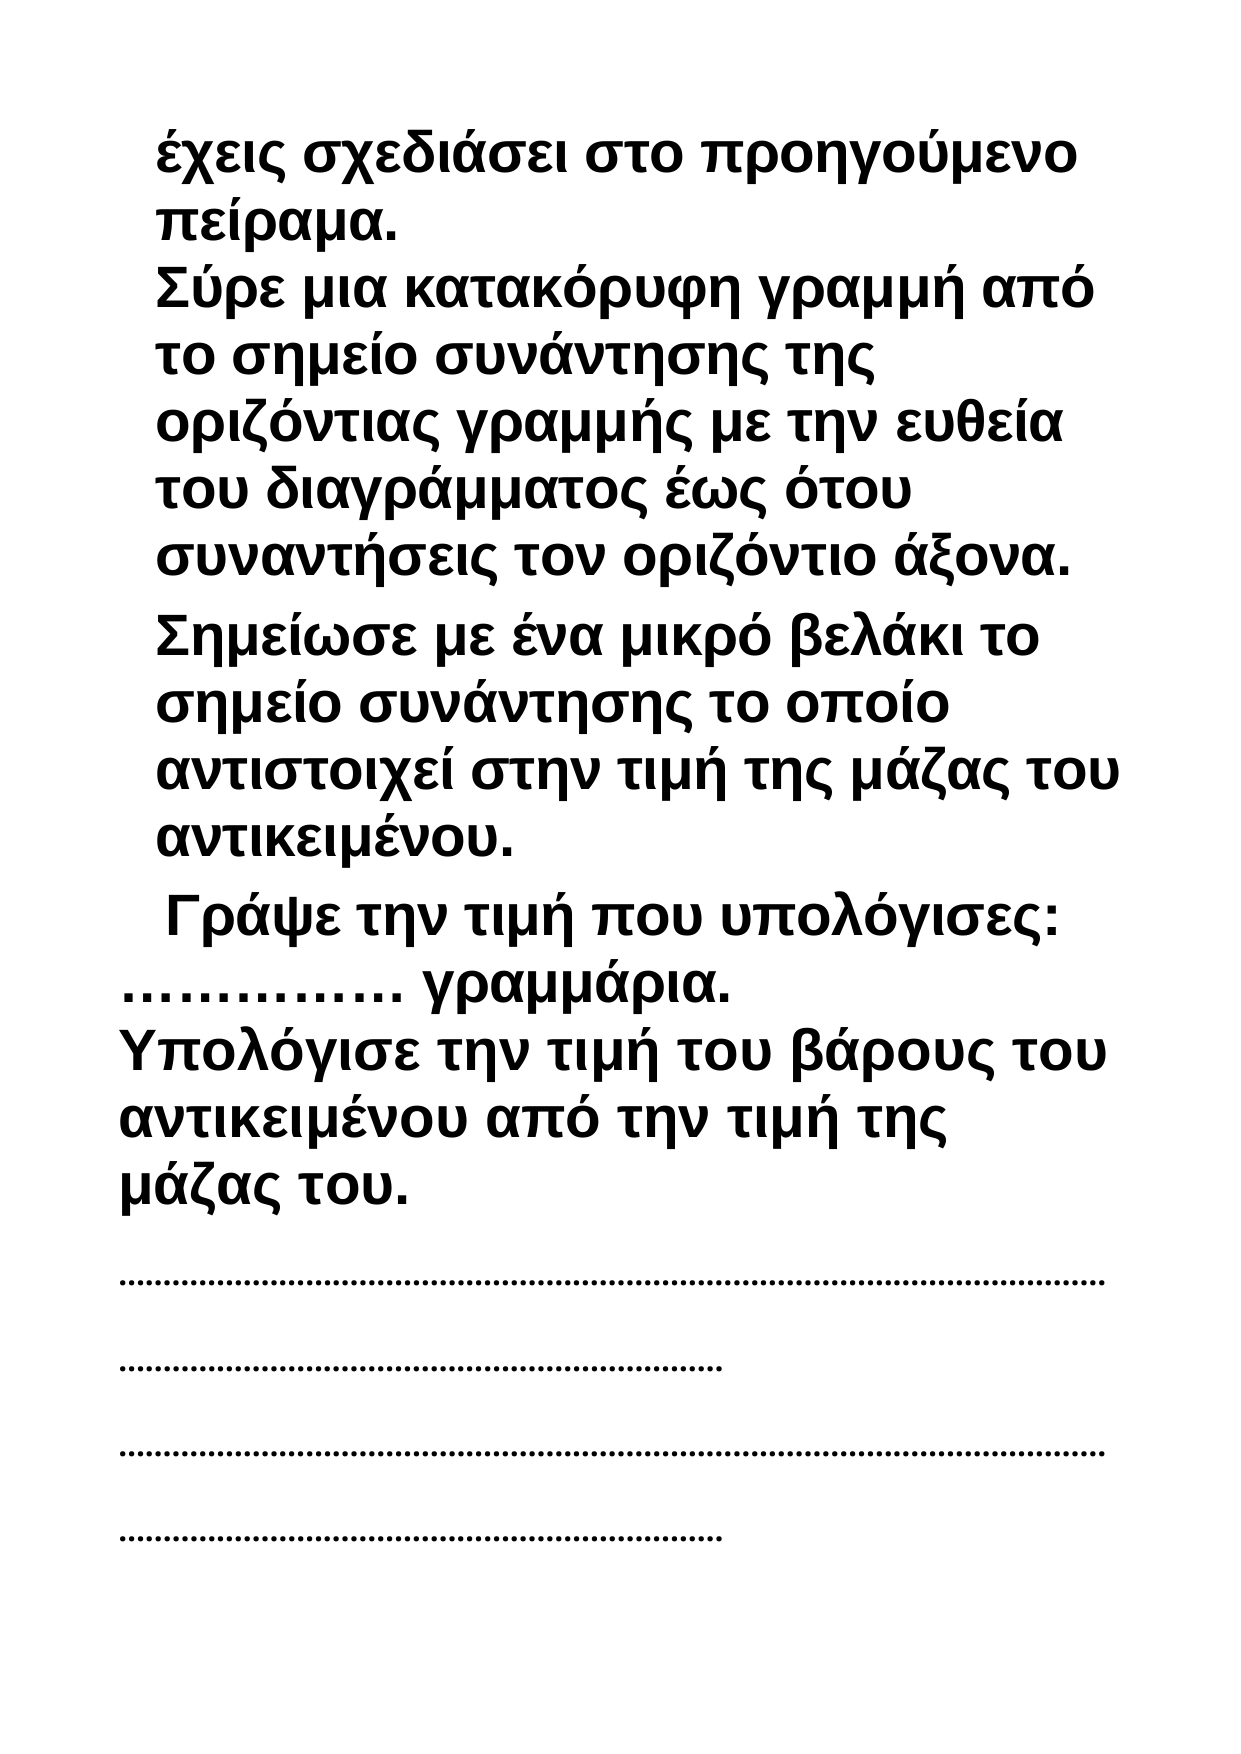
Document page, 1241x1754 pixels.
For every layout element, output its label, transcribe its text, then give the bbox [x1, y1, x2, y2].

text ……………………………………………………………………………………………………..……………………………………………………… [118, 1252, 1122, 1380]
text Υπολόγισε την τιμή του βάρους του αντικειμένου από την τιμή της μάζας του. [118, 1015, 1122, 1216]
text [156, 118, 1122, 252]
text ……………………………………………………………………………………………………..……………………………………………………… [118, 1423, 1122, 1551]
text Σύρε μια κατακόρυφη γραμμή από το σημείο συνάντησης της οριζόντιας γραμμής με την ευθεία του διαγράμματος έως ότου συναντήσεις τον οριζόντιο άξονα. [156, 252, 1122, 588]
text Γράψε την τιμή που υπολόγισες: …………… γραμμάρια. [118, 881, 1122, 1015]
text Σημείωσε με ένα μικρό βελάκι το σημείο συνάντησης το οποίο αντιστοιχεί στην τιμή της μάζας του αντικειμένου. [156, 600, 1122, 868]
